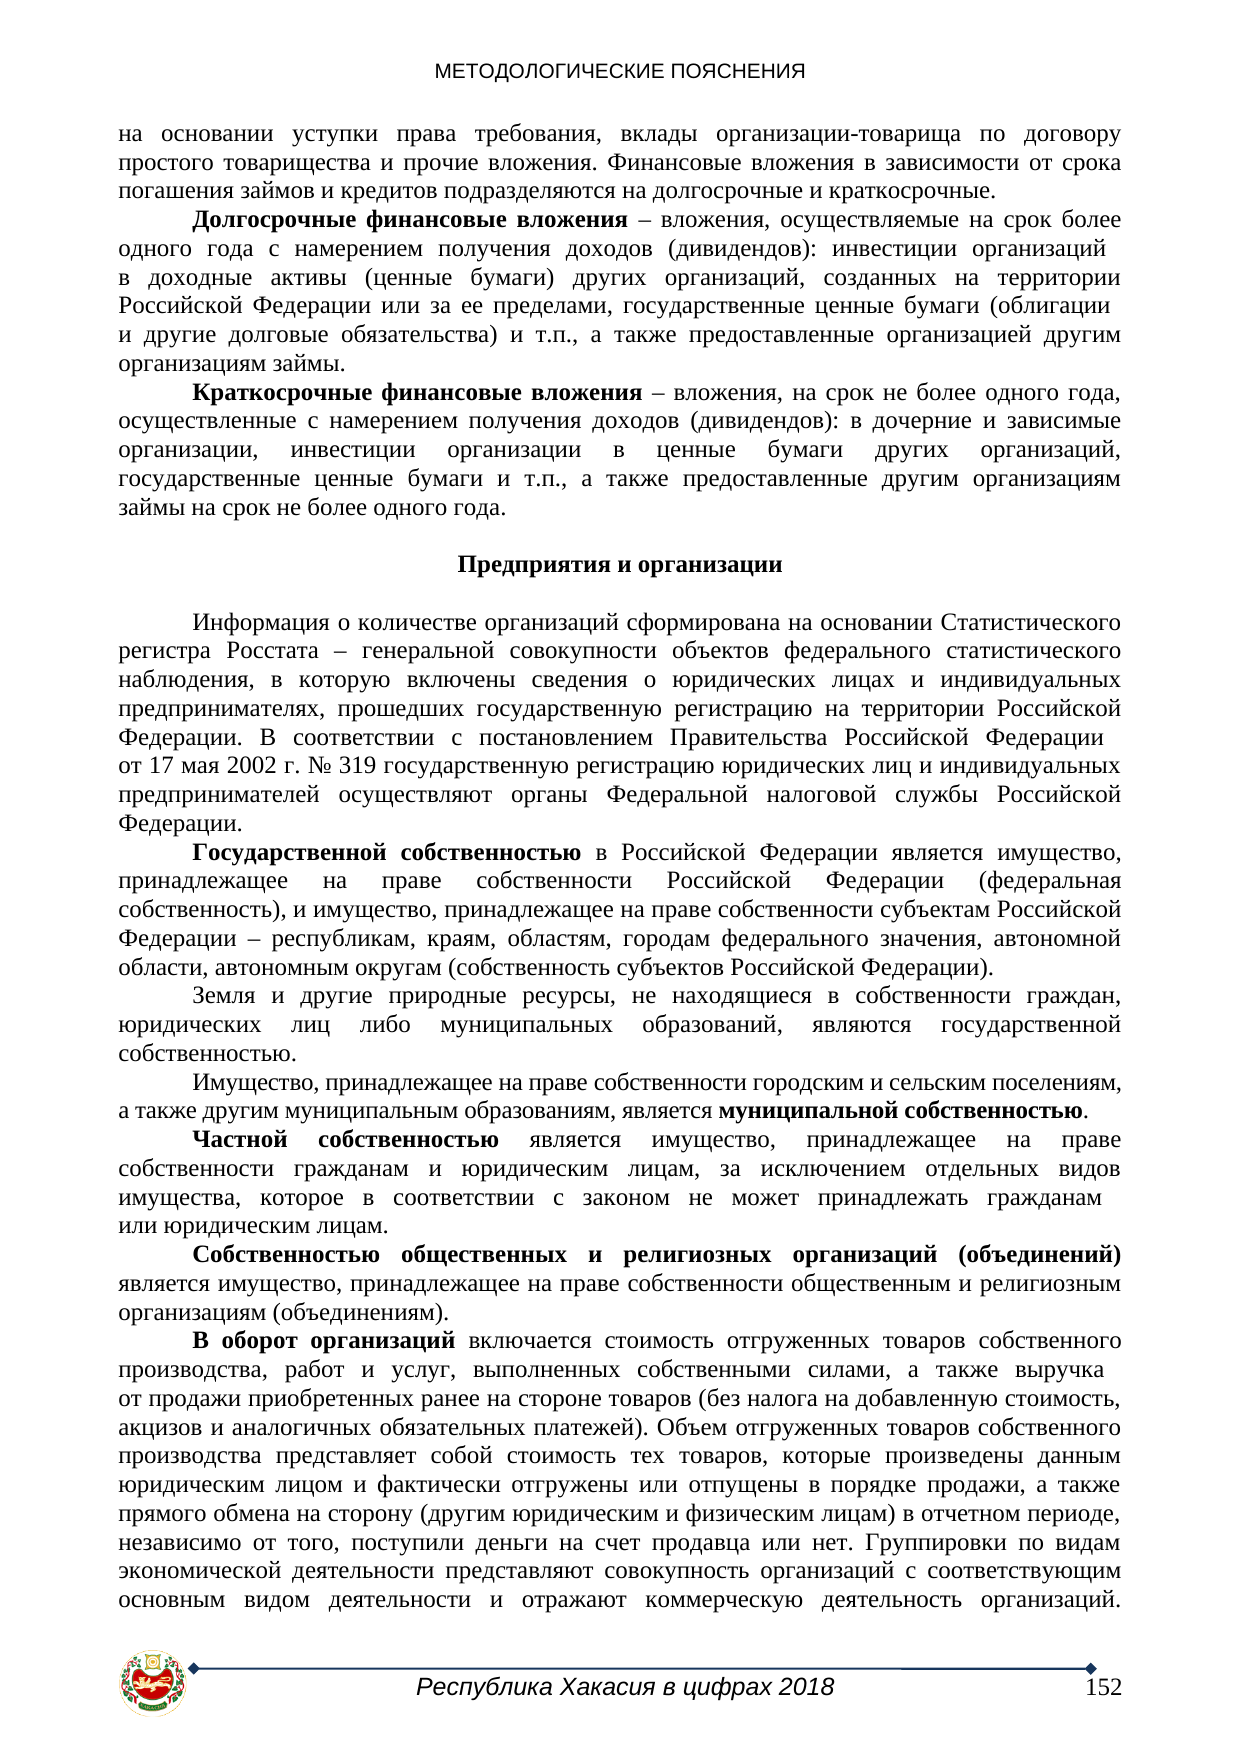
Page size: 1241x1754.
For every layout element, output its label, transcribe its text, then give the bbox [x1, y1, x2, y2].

text Государственной собственностью в Российской Федерации является имущество, принадлежащее на праве собственности Российской Федерации (федеральная собственность), и имущество, принадлежащее на праве собственности субъектам Российской Федерации – республикам, краям, областям, городам федерального значения, автономной области, автономным округам (собственность субъектов Российской Федерации). [118, 837, 1122, 981]
text Земля и другие природные ресурсы, не находящиеся в собственности граждан, юридических лиц либо муниципальных образований, являются государственной собственностью. [118, 981, 1122, 1067]
text Информация о количестве организаций сформирована на основании Статистического регистра Росстата – генеральной совокупности объектов федерального статистического наблюдения, в которую включены сведения о юридических лицах и индивидуальных предпринимателях, прошедших государственную регистрацию на территории Российской Федерации. В соответствии с постановлением Правительства Российской Федерации от 17 мая 2002 г. № 319 государственную регистрацию юридических лиц и индивидуальных предпринимателей осуществляют органы Федеральной налоговой службы Российской Федерации. [118, 607, 1122, 837]
text Предприятия и организации [118, 549, 1122, 578]
text Имущество, принадлежащее на праве собственности городским и сельским поселениям, а также другим муниципальным образованиям, является муниципальной собственностью. [118, 1067, 1122, 1124]
text Частной собственностью является имущество, принадлежащее на праве собственности гражданам и юридическим лицам, за исключением отдельных видов имущества, которое в соответствии с законом не может принадлежать гражданам или юридическим лицам. [118, 1124, 1122, 1239]
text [118, 1326, 1122, 1613]
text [118, 118, 1122, 204]
text Краткосрочные финансовые вложения – вложения, на срок не более одного года, осуществленные с намерением получения доходов (дивидендов): в дочерние и зависимые организации, инвестиции организации в ценные бумаги других организаций, государственные ценные бумаги и т.п., а также предоставленные другим организациям займы на срок не более одного года. [118, 377, 1122, 521]
text Собственностью общественных и религиозных организаций (объединений) является имущество, принадлежащее на праве собственности общественным и религиозным организациям (объединениям). [118, 1239, 1122, 1326]
text Долгосрочные финансовые вложения – вложения, осуществляемые на срок более одного года с намерением получения доходов (дивидендов): инвестиции организаций в доходные активы (ценные бумаги) других организаций, созданных на территории Российской Федерации или за ее пределами, государственные ценные бумаги (облигации и другие долговые обязательства) и т.п., а также предоставленные организацией другим организациям займы. [118, 204, 1122, 377]
picture [115, 1644, 188, 1717]
